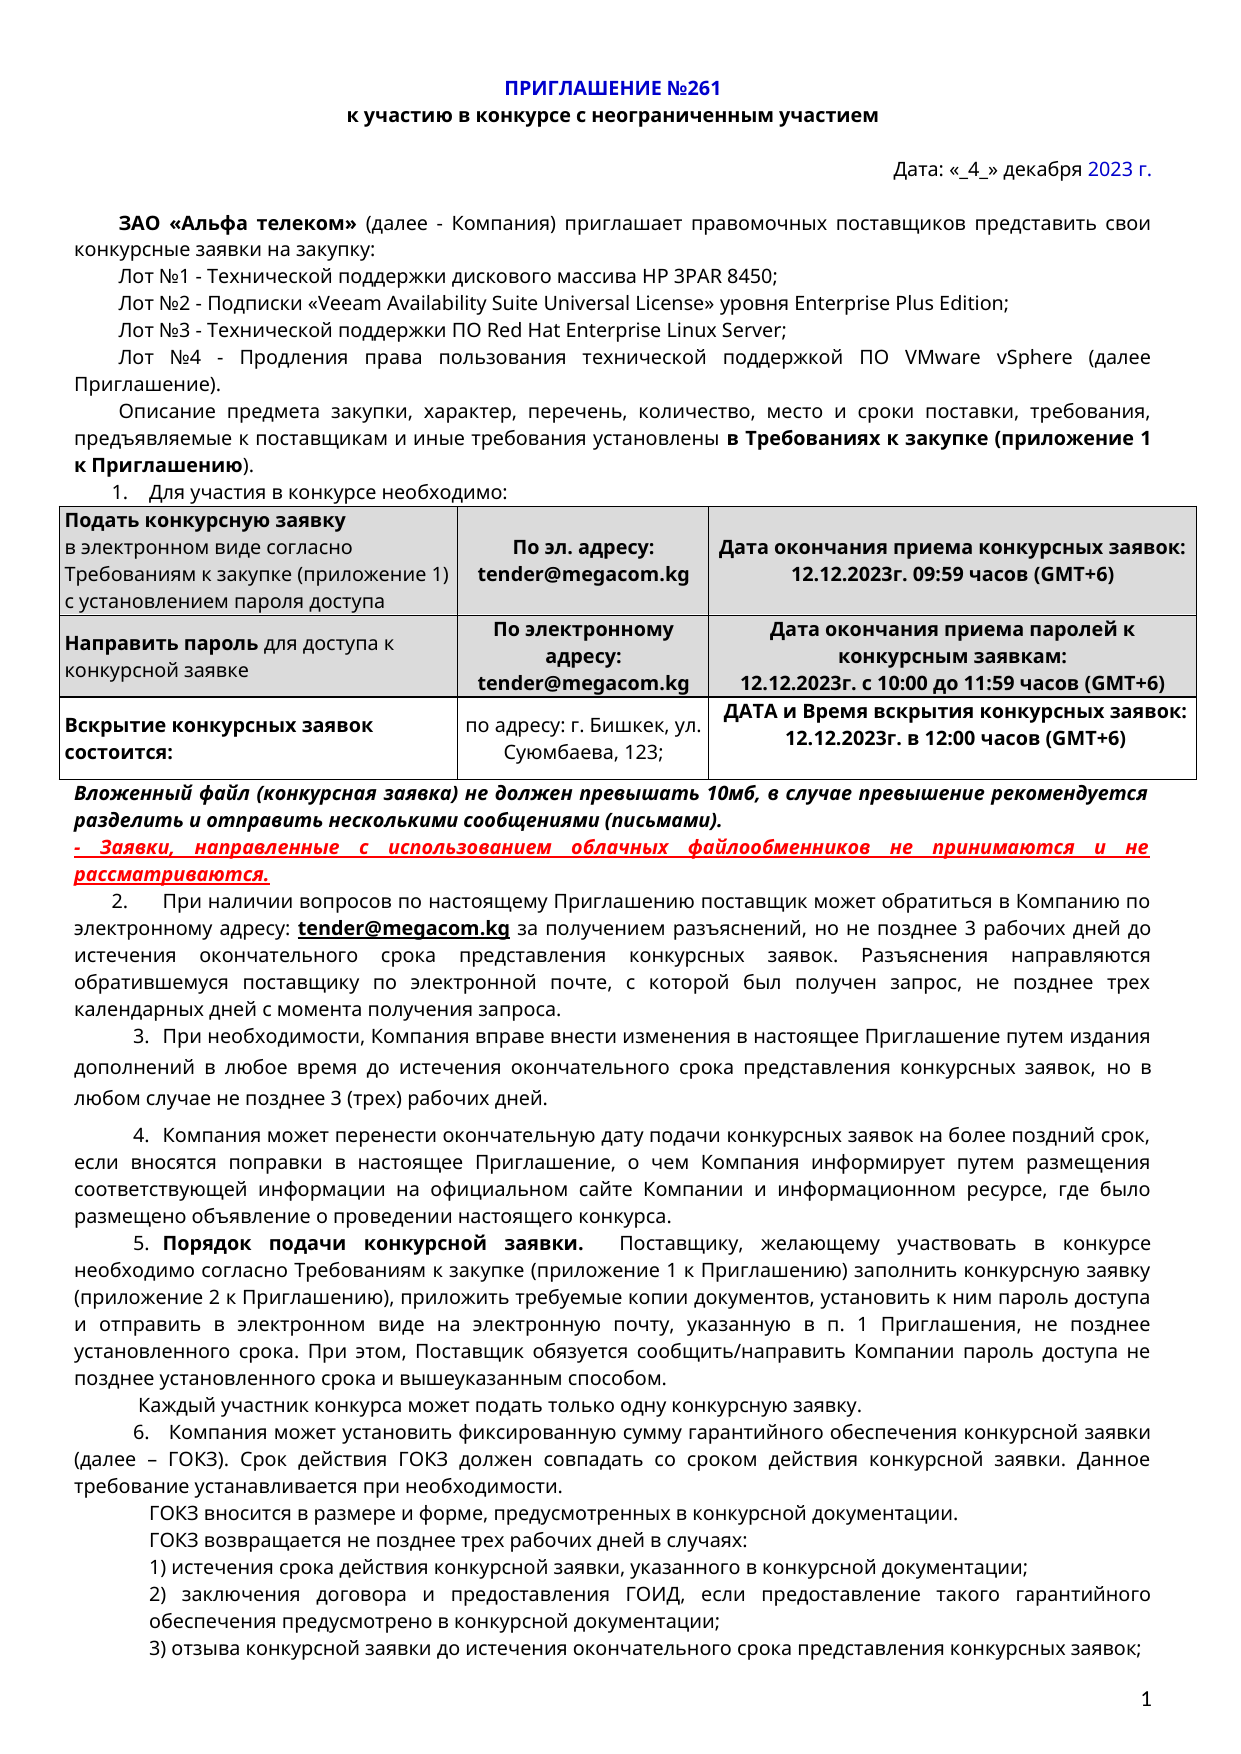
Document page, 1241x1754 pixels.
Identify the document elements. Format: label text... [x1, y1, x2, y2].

text ПРИГЛАШЕНИЕ №261 [74, 74, 1152, 101]
list Порядок подачи конкурсной заявки. Поставщику, желающему участвовать в конкурсе необходимо согласно Требованиям к закупке (приложение 1 к Приглашению) заполнить конкурсную заявку (приложение 2 к Приглашению), приложить требуемые копии документов, установить к ним пароль доступа и отправить в электронном виде на электронную почту, указанную в п. 1 Приглашения, не позднее установленного срока. При этом, Поставщик обязуется сообщить/направить Компании пароль доступа не позднее установленного срока и вышеуказанным способом. [74, 1229, 1152, 1391]
text - Заявки, направленные с использованием облачных файлообменников не принимаются и не рассматриваются. [74, 833, 1152, 887]
list При необходимости, Компания вправе внести изменения в настоящее Приглашение путем издания дополнений в любое время до истечения окончательного срока представления конкурсных заявок, но в любом случае не позднее 3 (трех) рабочих дней. [74, 1022, 1152, 1111]
table_cell Направить пароль для доступа к конкурсной заявке [60, 616, 457, 696]
text ЗАО «Альфа телеком» (далее - Компания) приглашает правомочных поставщиков представить свои конкурсные заявки на закупку: [74, 209, 1152, 263]
list ГОКЗ возвращается не позднее трех рабочих дней в случаях: [149, 1526, 1152, 1553]
text Вложенный файл (конкурсная заявка) не должен превышать 10мб, в случае превышение рекомендуется разделить и отправить несколькими сообщениями (письмами). [74, 780, 1152, 833]
list При наличии вопросов по настоящему Приглашению поставщик может обратиться в Компанию по электронному адресу: tender@megacom.kg за получением разъяснений, но не позднее 3 рабочих дней до истечения окончательного срока представления конкурсных заявок. Разъяснения направляются обратившемуся поставщику по электронной почте, с которой был получен запрос, не позднее трех календарных дней с момента получения запроса. [74, 887, 1152, 1022]
table_header Подать конкурсную заявку в электронном виде согласно Требованиям к закупке (приложение 1) с установлением пароля доступа [60, 507, 457, 614]
table_cell ДАТА и Время вскрытия конкурсных заявок: 12.12.2023г. в 12:00 часов (GMT+6) [709, 698, 1196, 778]
text к участию в конкурсе с неограниченным участием [74, 101, 1152, 128]
text Дата: «_4_» декабря 2023 г. [74, 155, 1152, 182]
table_cell По электронному адресу: tender@megacom.kg [458, 616, 708, 696]
text Описание предмета закупки, характер, перечень, количество, место и сроки поставки, требования, предъявляемые к поставщикам и иные требования установлены в Требованиях к закупке (приложение 1 к Приглашению). [74, 398, 1152, 478]
list ГОКЗ вносится в размере и форме, предусмотренных в конкурсной документации. [149, 1499, 1152, 1526]
table_cell по адресу: г. Бишкек, ул. Суюмбаева, 123; [458, 698, 708, 778]
list Каждый участник конкурса может подать только одну конкурсную заявку. [133, 1391, 1152, 1418]
text Лот №4 - Продления права пользования технической поддержкой ПО VMware vSphere (далее Приглашение). [74, 344, 1152, 398]
table_cell Вскрытие конкурсных заявок состоится: [60, 698, 457, 778]
text Лот №2 - Подписки «Veeam Availability Suite Universal License» уровня Enterprise Plus Edition; [74, 290, 1152, 317]
list Для участия в конкурсе необходимо: [111, 478, 1152, 506]
table_header По эл. адресу: tender@megacom.kg [458, 507, 708, 614]
list Компания может перенести окончательную дату подачи конкурсных заявок на более поздний срок, если вносятся поправки в настоящее Приглашение, о чем Компания информирует путем размещения соответствующей информации на официальном сайте Компании и информационном ресурсе, где было размещено объявление о проведении настоящего конкурса. [74, 1121, 1152, 1229]
list Компания может установить фиксированную сумму гарантийного обеспечения конкурсной заявки (далее – ГОКЗ). Срок действия ГОКЗ должен совпадать со сроком действия конкурсной заявки. Данное требование устанавливается при необходимости. [74, 1418, 1152, 1499]
list 3) отзыва конкурсной заявки до истечения окончательного срока представления конкурсных заявок; [149, 1634, 1152, 1661]
list 1) истечения срока действия конкурсной заявки, указанного в конкурсной документации; [149, 1553, 1152, 1580]
table_header Дата окончания приема конкурсных заявок: 12.12.2023г. 09:59 часов (GMT+6) [709, 507, 1196, 614]
text Лот №3 - Технической поддержки ПО Red Hat Enterprise Linux Server; [74, 317, 1152, 344]
list 2) заключения договора и предоставления ГОИД, если предоставление такого гарантийного обеспечения предусмотрено в конкурсной документации; [149, 1580, 1152, 1634]
text Лот №1 - Технической поддержки дискового массива HP 3PAR 8450; [74, 263, 1152, 290]
table_cell Дата окончания приема паролей к конкурсным заявкам: 12.12.2023г. с 10:00 до 11:59 часов (GMT+6) [709, 616, 1196, 696]
